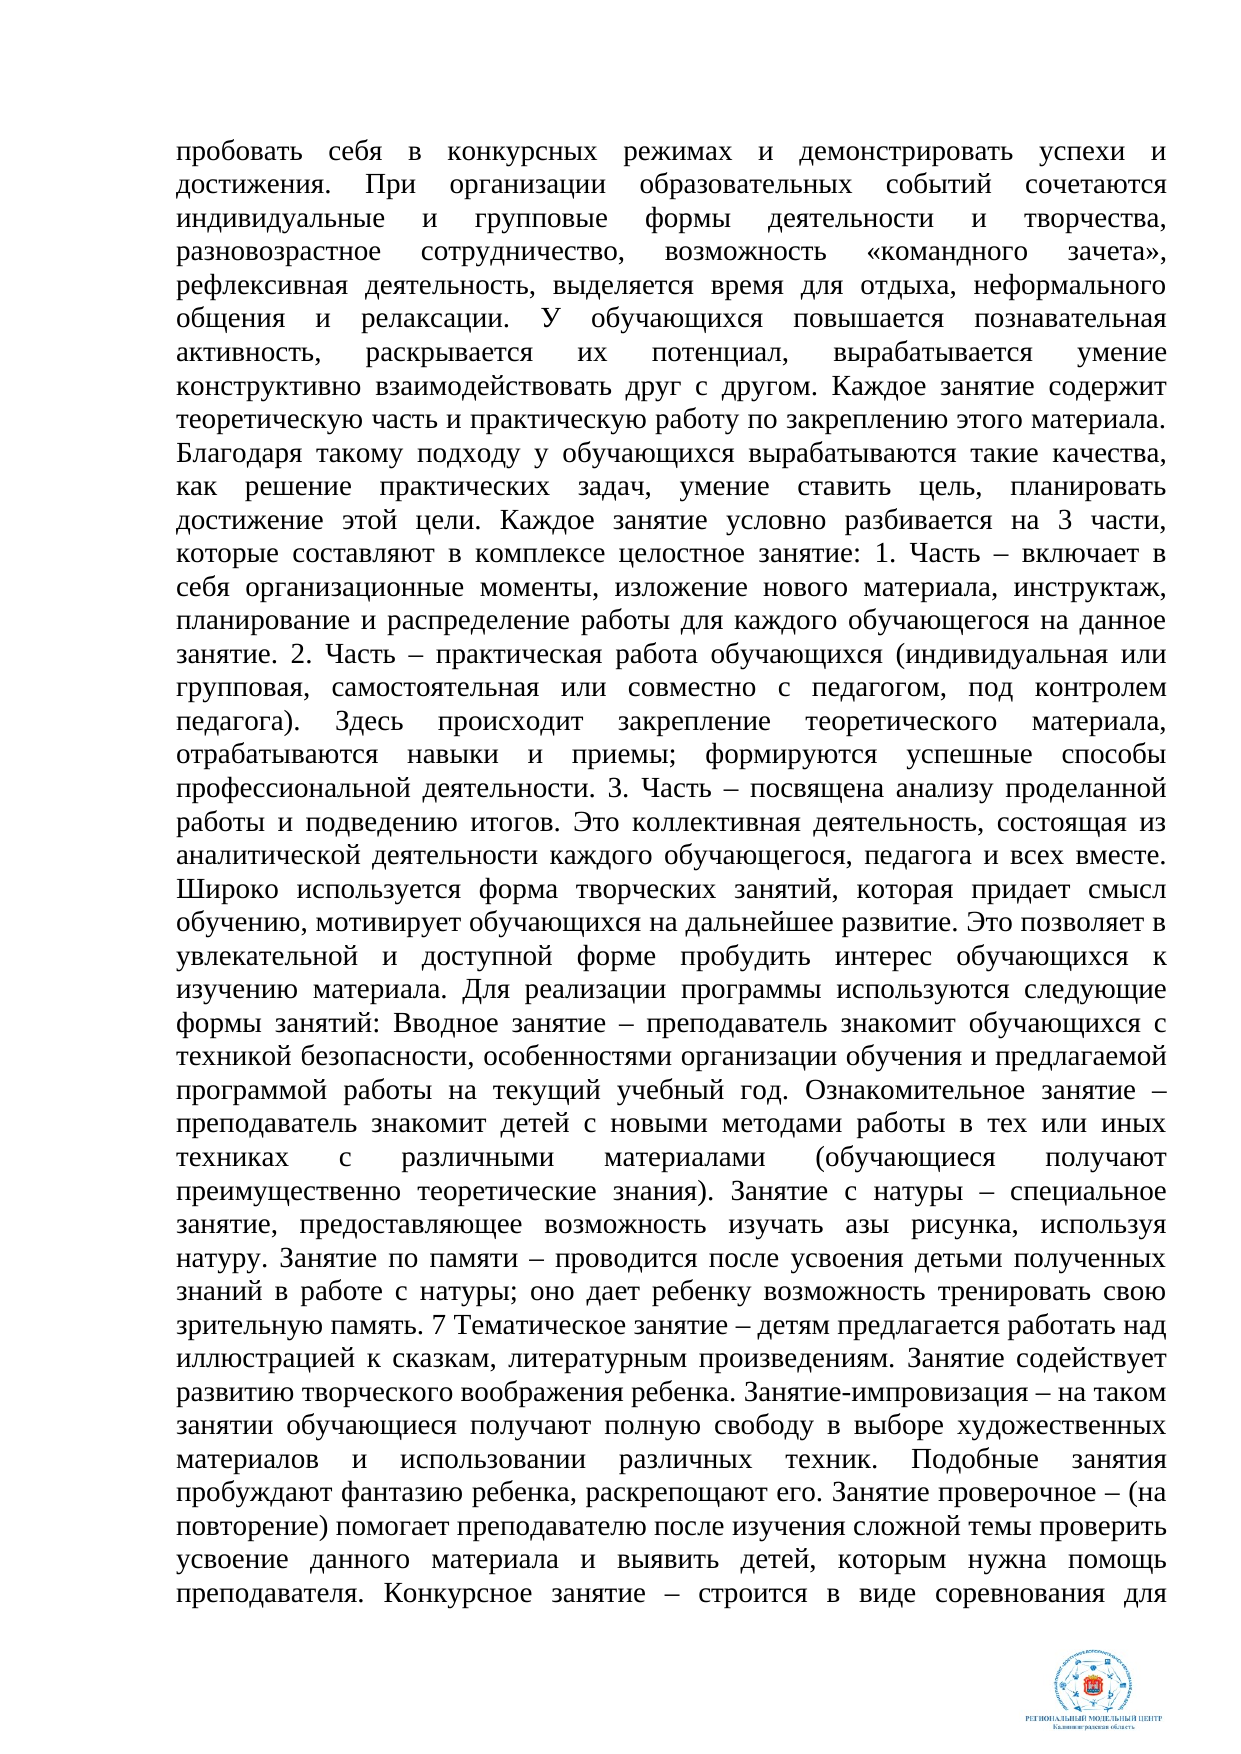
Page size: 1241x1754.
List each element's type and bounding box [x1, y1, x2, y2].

picture [1018, 1637, 1168, 1731]
text [176, 133, 1167, 1609]
